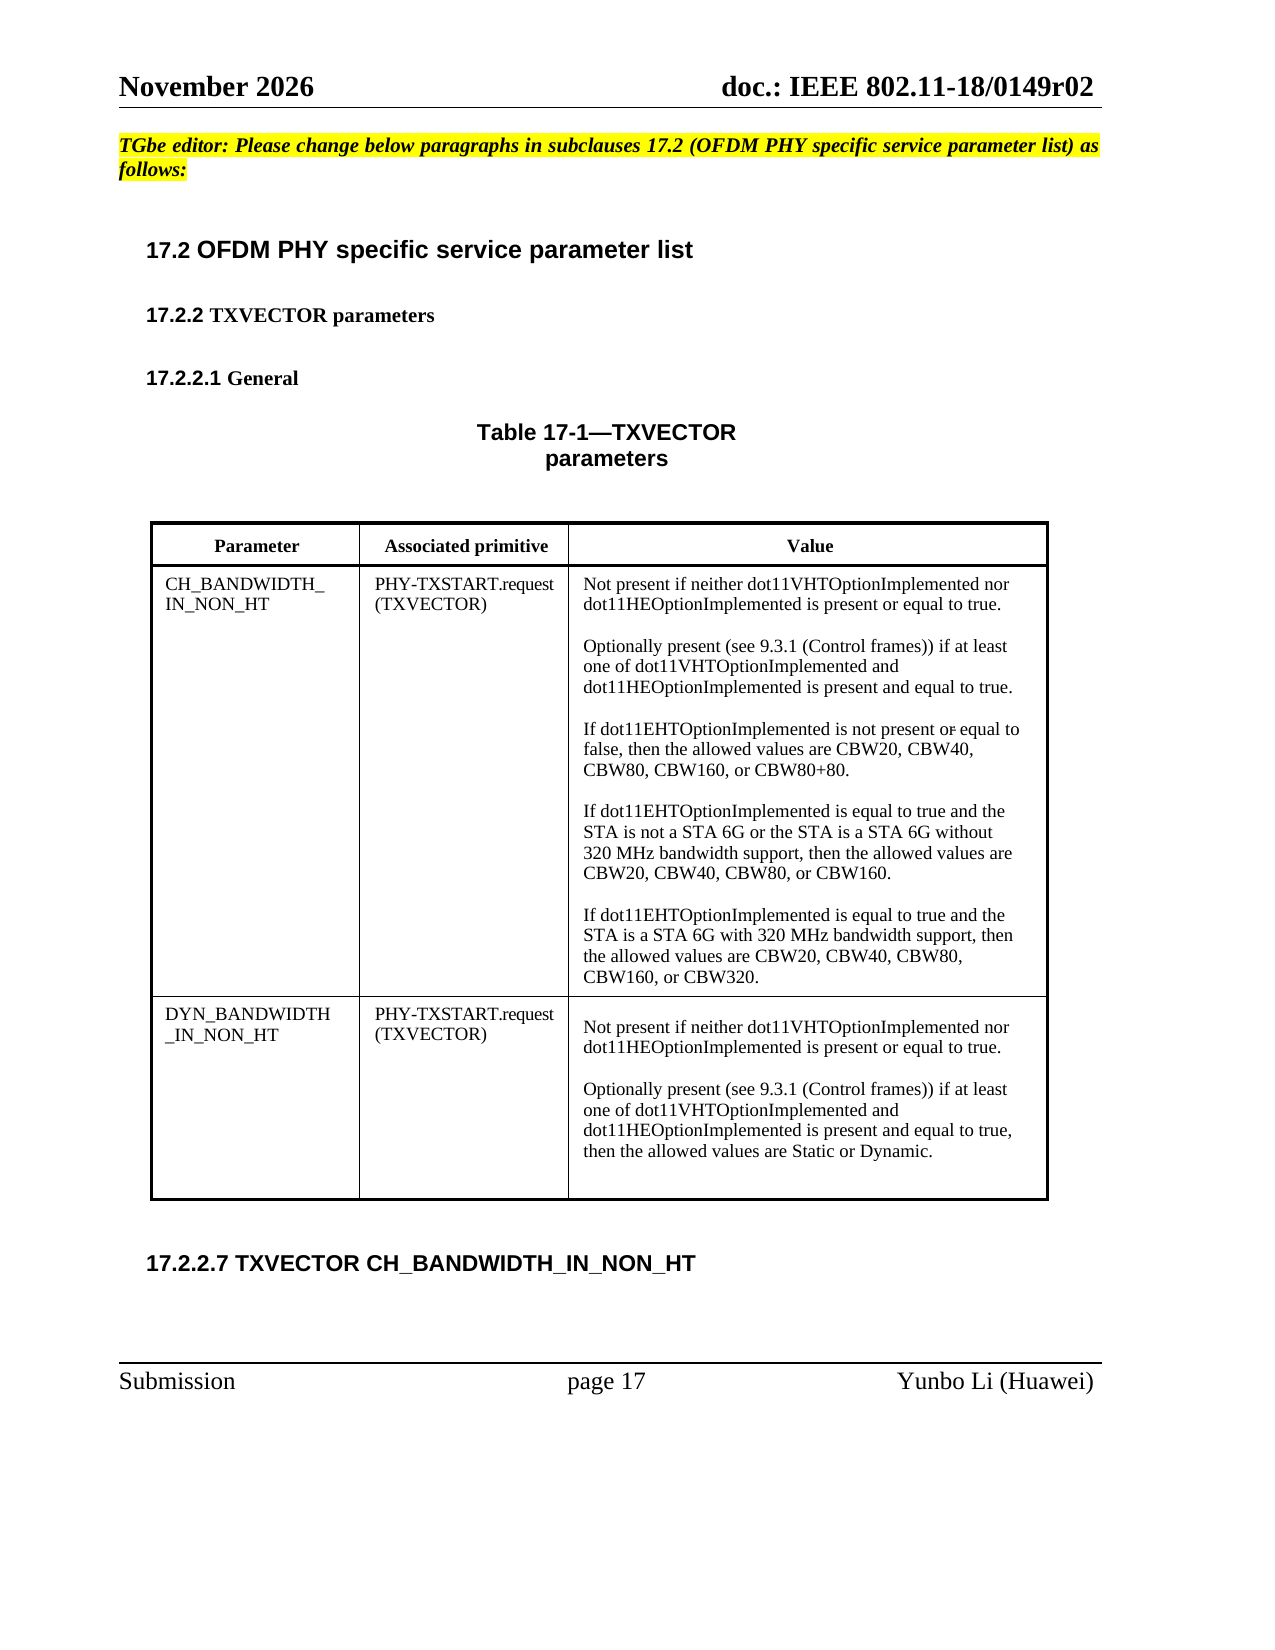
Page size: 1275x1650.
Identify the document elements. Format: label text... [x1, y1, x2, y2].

table_header Value [569, 525, 1046, 564]
subtitle OFDM PHY specific service parameter list [146, 235, 1102, 264]
text Table 17-1—TXVECTOR parameters [413, 418, 800, 471]
text 17.2.2.7 TXVECTOR CH_BANDWIDTH_IN_NON_HT [146, 1250, 1102, 1277]
table_cell CH_BANDWIDTH_ IN_NON_HT [153, 567, 359, 996]
table_cell Not present if neither dot11VHTOptionImplemented nor dot11HEOptionImplemented is present or equal to true. Optionally present (see 9.3.1 (Control frames)) if at least one of dot11VHTOptionImplemented and dot11HEOptionImplemented is present and equal to true. If dot11EHTOptionImplemented is not present or equal to false, then the allowed values are CBW20, CBW40, CBW80, CBW160, or CBW80+80. If dot11EHTOptionImplemented is equal to true and the STA is not a STA 6G or the STA is a STA 6G without 320 MHz bandwidth support, then the allowed values are CBW20, CBW40, CBW80, or CBW160. If dot11EHTOptionImplemented is equal to true and the STA is a STA 6G with 320 MHz bandwidth support, then the allowed values are CBW20, CBW40, CBW80, CBW160, or CBW320. [569, 567, 1046, 996]
table_header Associated primitive [360, 525, 568, 564]
list TXVECTOR parameters [146, 303, 1102, 327]
table_header Parameter [153, 525, 359, 564]
table_cell Not present if neither dot11VHTOptionImplemented nor dot11HEOptionImplemented is present or equal to true. Optionally present (see 9.3.1 (Control frames)) if at least one of dot11VHTOptionImplemented and dot11HEOptionImplemented is present and equal to true, then the allowed values are Static or Dynamic. [569, 997, 1046, 1198]
table_cell PHY-TXSTART.request (TXVECTOR) [360, 997, 568, 1198]
list General [146, 366, 1102, 390]
table_cell DYN_BANDWIDTH _IN_NON_HT [153, 997, 359, 1198]
text TGbe editor: Please change below paragraphs in subclauses 17.2 (OFDM PHY specific service parameter list) as follows: [119, 133, 1102, 181]
table_cell PHY-TXSTART.request (TXVECTOR) [360, 567, 568, 996]
